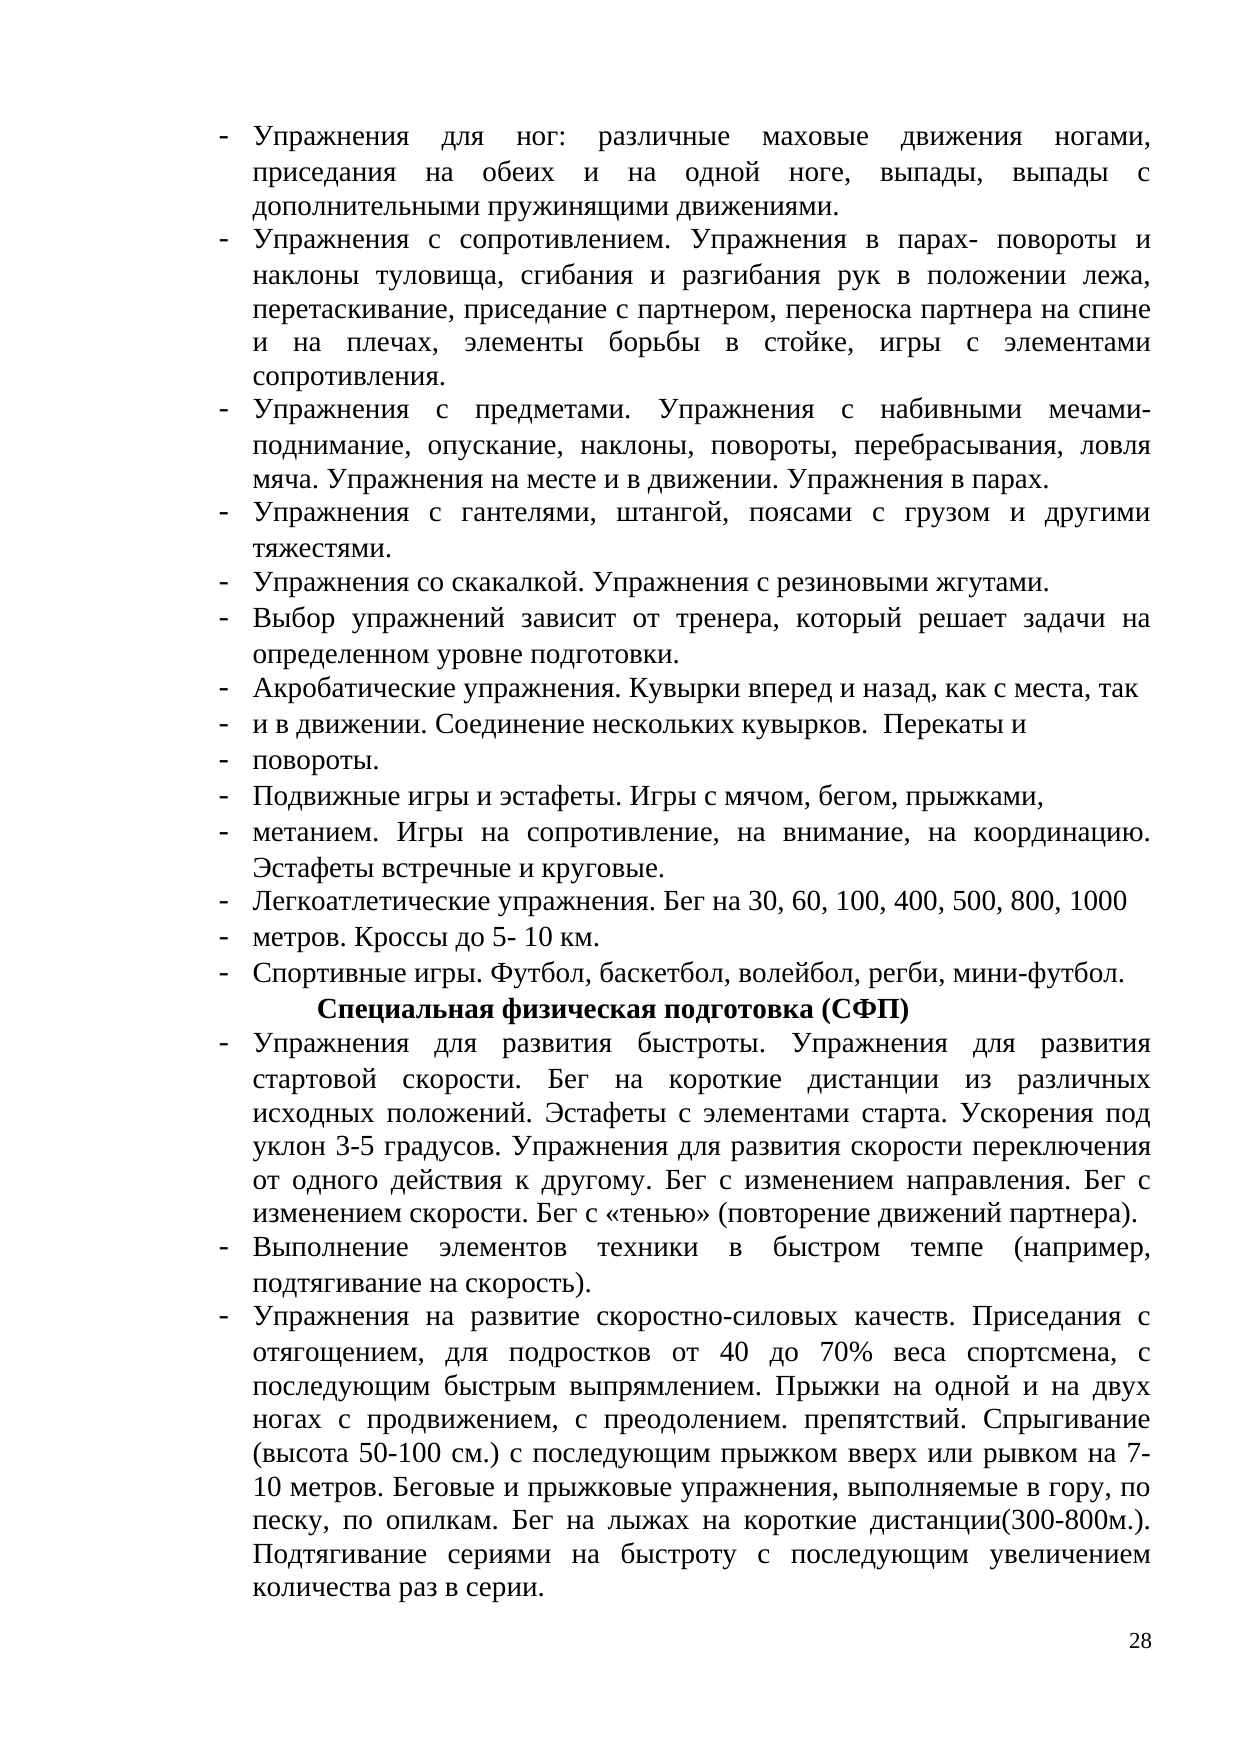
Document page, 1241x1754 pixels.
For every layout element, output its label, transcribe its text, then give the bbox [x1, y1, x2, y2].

list Упражнения с предметами. Упражнения с набивными мечами- поднимание, опускание, наклоны, повороты, перебрасывания, ловля мяча. Упражнения на месте и в движении. Упражнения в парах. [215, 391, 1152, 494]
list Упражнения для ног: различные маховые движения ногами, приседания на обеих и на одной ноге, выпады, выпады с дополнительными пружинящими движениями. [215, 118, 1152, 221]
list Спортивные игры. Футбол, баскетбол, волейбол, регби, мини-футбол. [215, 956, 1152, 992]
list Выбор упражнений зависит от тренера, который решает задачи на определенном уровне подготовки. [215, 600, 1152, 670]
list повороты. [215, 742, 1152, 778]
list Упражнения со скакалкой. Упражнения с резиновыми жгутами. [215, 564, 1152, 600]
list метанием. Игры на сопротивление, на внимание, на координацию. Эстафеты встречные и круговые. [215, 814, 1152, 883]
list метров. Кроссы до 5- 10 км. [215, 919, 1152, 956]
list Выполнение элементов техники в быстром темпе (например, подтягивание на скорость). [215, 1229, 1152, 1298]
list Акробатические упражнения. Кувырки вперед и назад, как с места, так [215, 670, 1152, 706]
list Упражнения с сопротивлением. Упражнения в парах- повороты и наклоны туловища, сгибания и разгибания рук в положении лежа, перетаскивание, приседание с партнером, переноска партнера на спине и на плечах, элементы борьбы в стойке, игры с элементами сопротивления. [215, 221, 1152, 391]
list Подвижные игры и эстафеты. Игры с мячом, бегом, прыжками, [215, 778, 1152, 814]
list Легкоатлетические упражнения. Бег на 30, 60, 100, 400, 500, 800, 1000 [215, 883, 1152, 919]
list Упражнения на развитие скоростно-силовых качеств. Приседания с отягощением, для подростков от 40 до 70% веса спортсмена, с последующим быстрым выпрямлением. Прыжки на одной и на двух ногах с продвижением, с преодолением. препятствий. Спрыгивание (высота 50-100 см.) с последующим прыжком вверх или рывком на 7-10 метров. Беговые и прыжковые упражнения, выполняемые в гору, по песку, по опилкам. Бег на лыжах на короткие дистанции(300-800м.). Подтягивание сериями на быстроту с последующим увеличением количества раз в серии. [215, 1298, 1152, 1603]
list Упражнения с гантелями, штангой, поясами с грузом и другими тяжестями. [215, 494, 1152, 564]
text Специальная физическая подготовка (СФП) [177, 992, 1152, 1025]
list Упражнения для развития быстроты. Упражнения для развития стартовой скорости. Бег на короткие дистанции из различных исходных положений. Эстафеты с элементами старта. Ускорения под уклон 3-5 градусов. Упражнения для развития скорости переключения от одного действия к другому. Бег с изменением направления. Бег с изменением скорости. Бег с «тенью» (повторение движений партнера). [215, 1025, 1152, 1229]
list и в движении. Соединение нескольких кувырков. Перекаты и [215, 706, 1152, 742]
